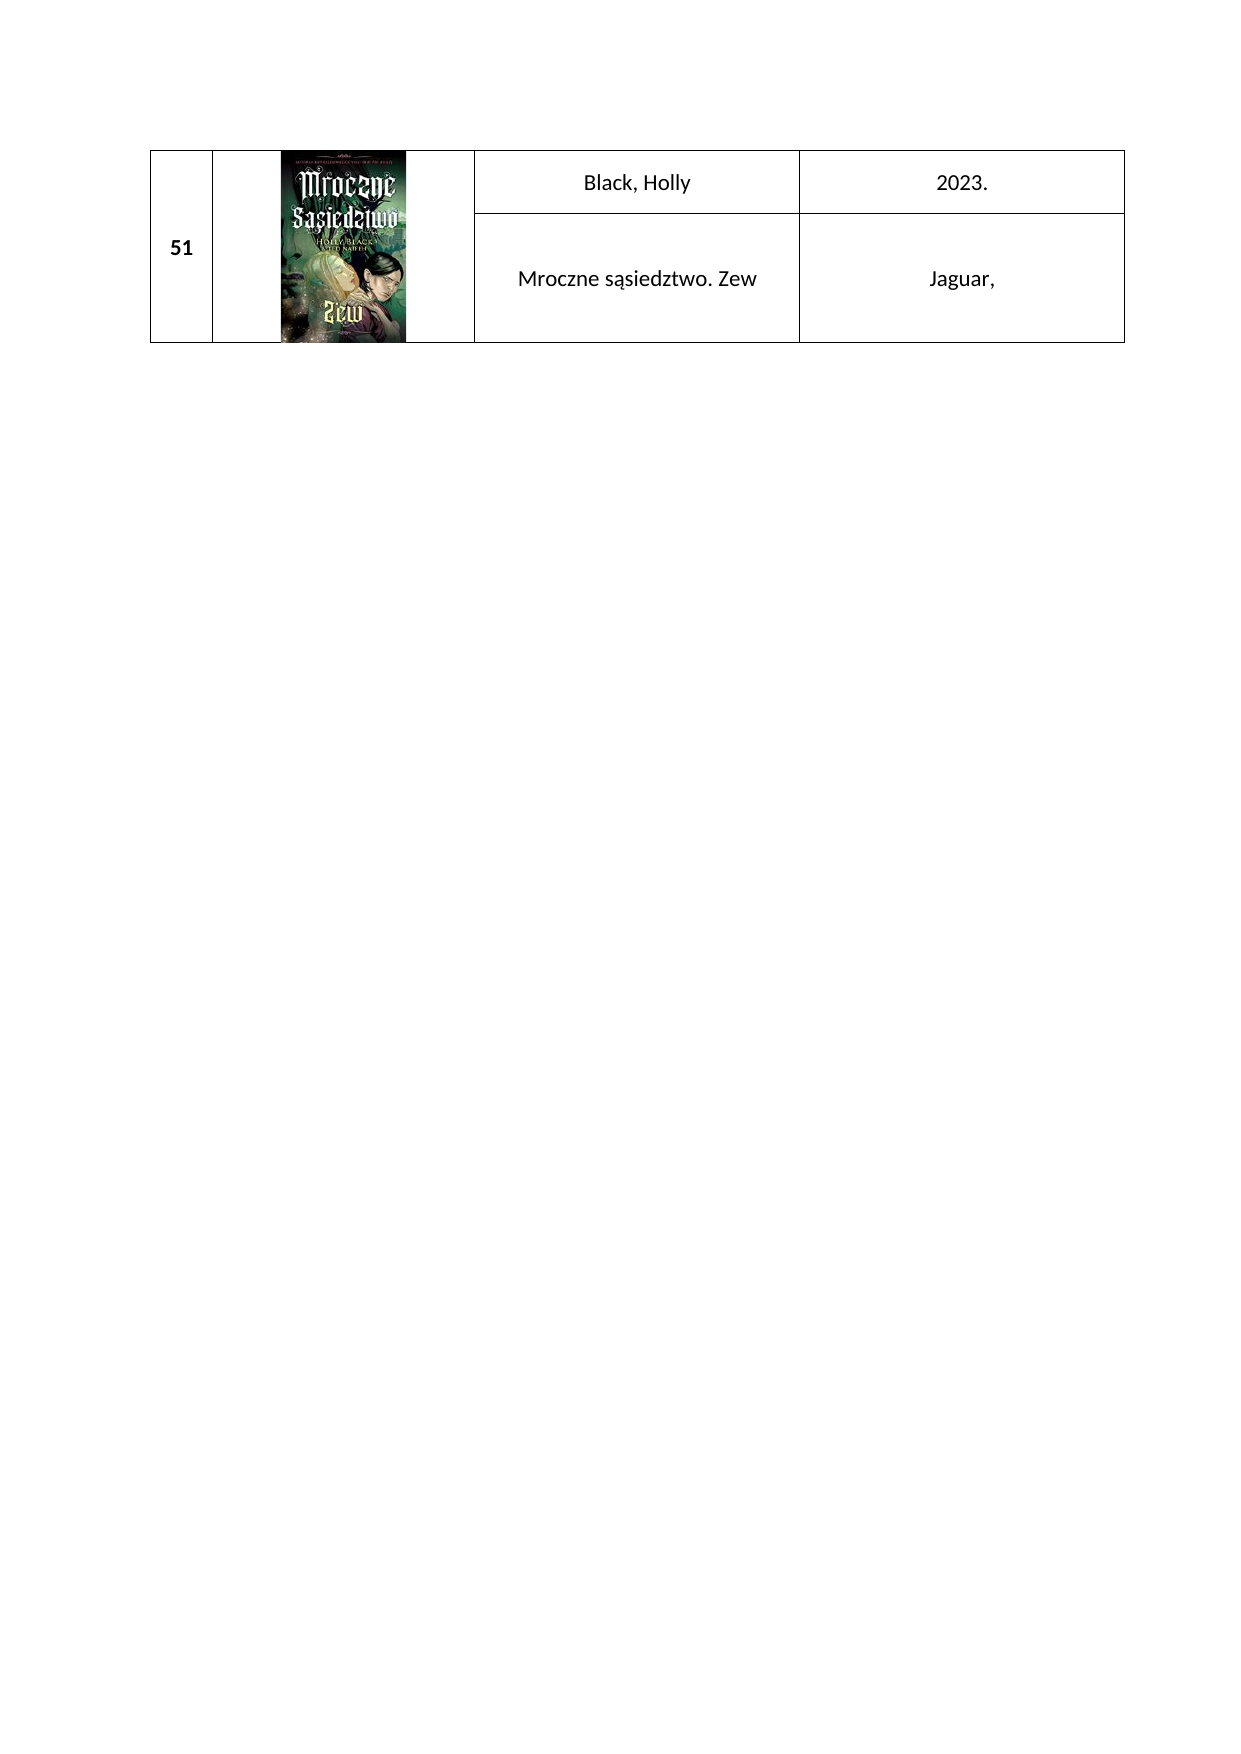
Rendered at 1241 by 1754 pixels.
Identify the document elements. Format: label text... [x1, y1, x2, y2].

table_cell [213, 151, 280, 342]
table_cell Mroczne sąsiedztwo. Zew [475, 214, 799, 342]
picture [280, 151, 407, 343]
table_cell Jaguar, [800, 214, 1124, 342]
table_cell [407, 151, 474, 342]
table_cell 51 [151, 151, 212, 342]
table_cell 2023. [800, 151, 1124, 212]
table_cell Black, Holly [475, 151, 799, 212]
